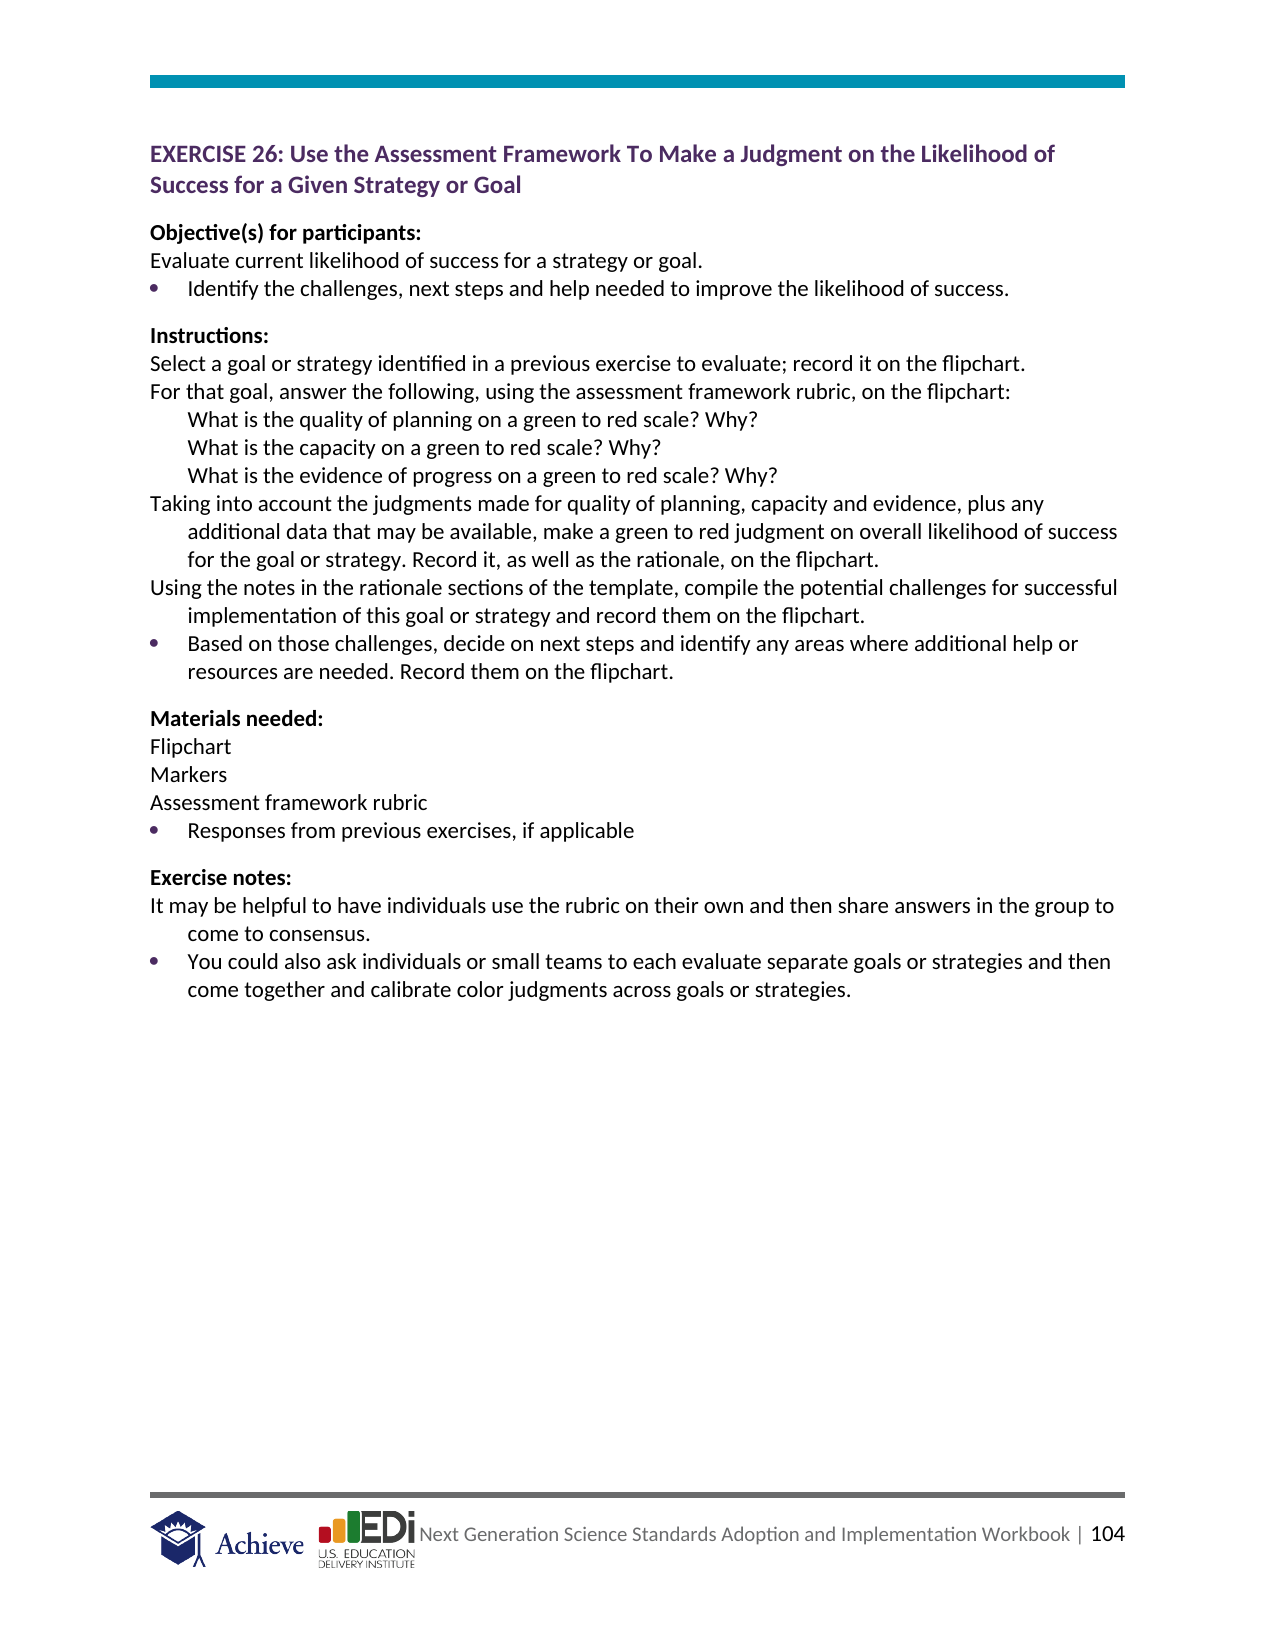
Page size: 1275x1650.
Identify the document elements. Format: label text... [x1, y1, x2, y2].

picture [150, 1511, 304, 1567]
text Exercise notes: [150, 863, 1125, 891]
text Flipchart [150, 732, 1125, 760]
list What is the evidence of progress on a green to red scale? Why? [187, 461, 1125, 489]
text Markers [150, 760, 1125, 788]
list Identify the challenges, next steps and help needed to improve the likelihood of success. [150, 274, 1125, 302]
list Responses from previous exercises, if applicable [150, 816, 1125, 844]
list You could also ask individuals or small teams to each evaluate separate goals or strategies and then come together and calibrate color judgments across goals or strategies. [150, 947, 1125, 1003]
text For that goal, answer the following, using the assessment framework rubric, on the flipchart: [150, 377, 1125, 405]
text Exercise 26: Use the Assessment Framework To Make a Judgment on the Likelihood of Success for a Given Strategy or Goal [150, 138, 1125, 199]
text Instructions: [150, 321, 1125, 349]
text Objective(s) for participants: [150, 218, 1125, 246]
text Assessment framework rubric [150, 788, 1125, 816]
picture [318, 1511, 415, 1568]
text Taking into account the judgments made for quality of planning, capacity and evidence, plus any additional data that may be available, make a green to red judgment on overall likelihood of success for the goal or strategy. Record it, as well as the rationale, on the flipchart. [150, 489, 1125, 573]
text Using the notes in the rationale sections of the template, compile the potential challenges for successful implementation of this goal or strategy and record them on the flipchart. [150, 573, 1125, 629]
text It may be helpful to have individuals use the rubric on their own and then share answers in the group to come to consensus. [150, 891, 1125, 947]
text Evaluate current likelihood of success for a strategy or goal. [150, 246, 1125, 274]
text Select a goal or strategy identified in a previous exercise to evaluate; record it on the flipchart. [150, 349, 1125, 377]
list What is the quality of planning on a green to red scale? Why? [187, 405, 1125, 433]
list What is the capacity on a green to red scale? Why? [187, 433, 1125, 461]
text Materials needed: [150, 704, 1125, 732]
list Based on those challenges, decide on next steps and identify any areas where additional help or resources are needed. Record them on the flipchart. [150, 629, 1125, 685]
